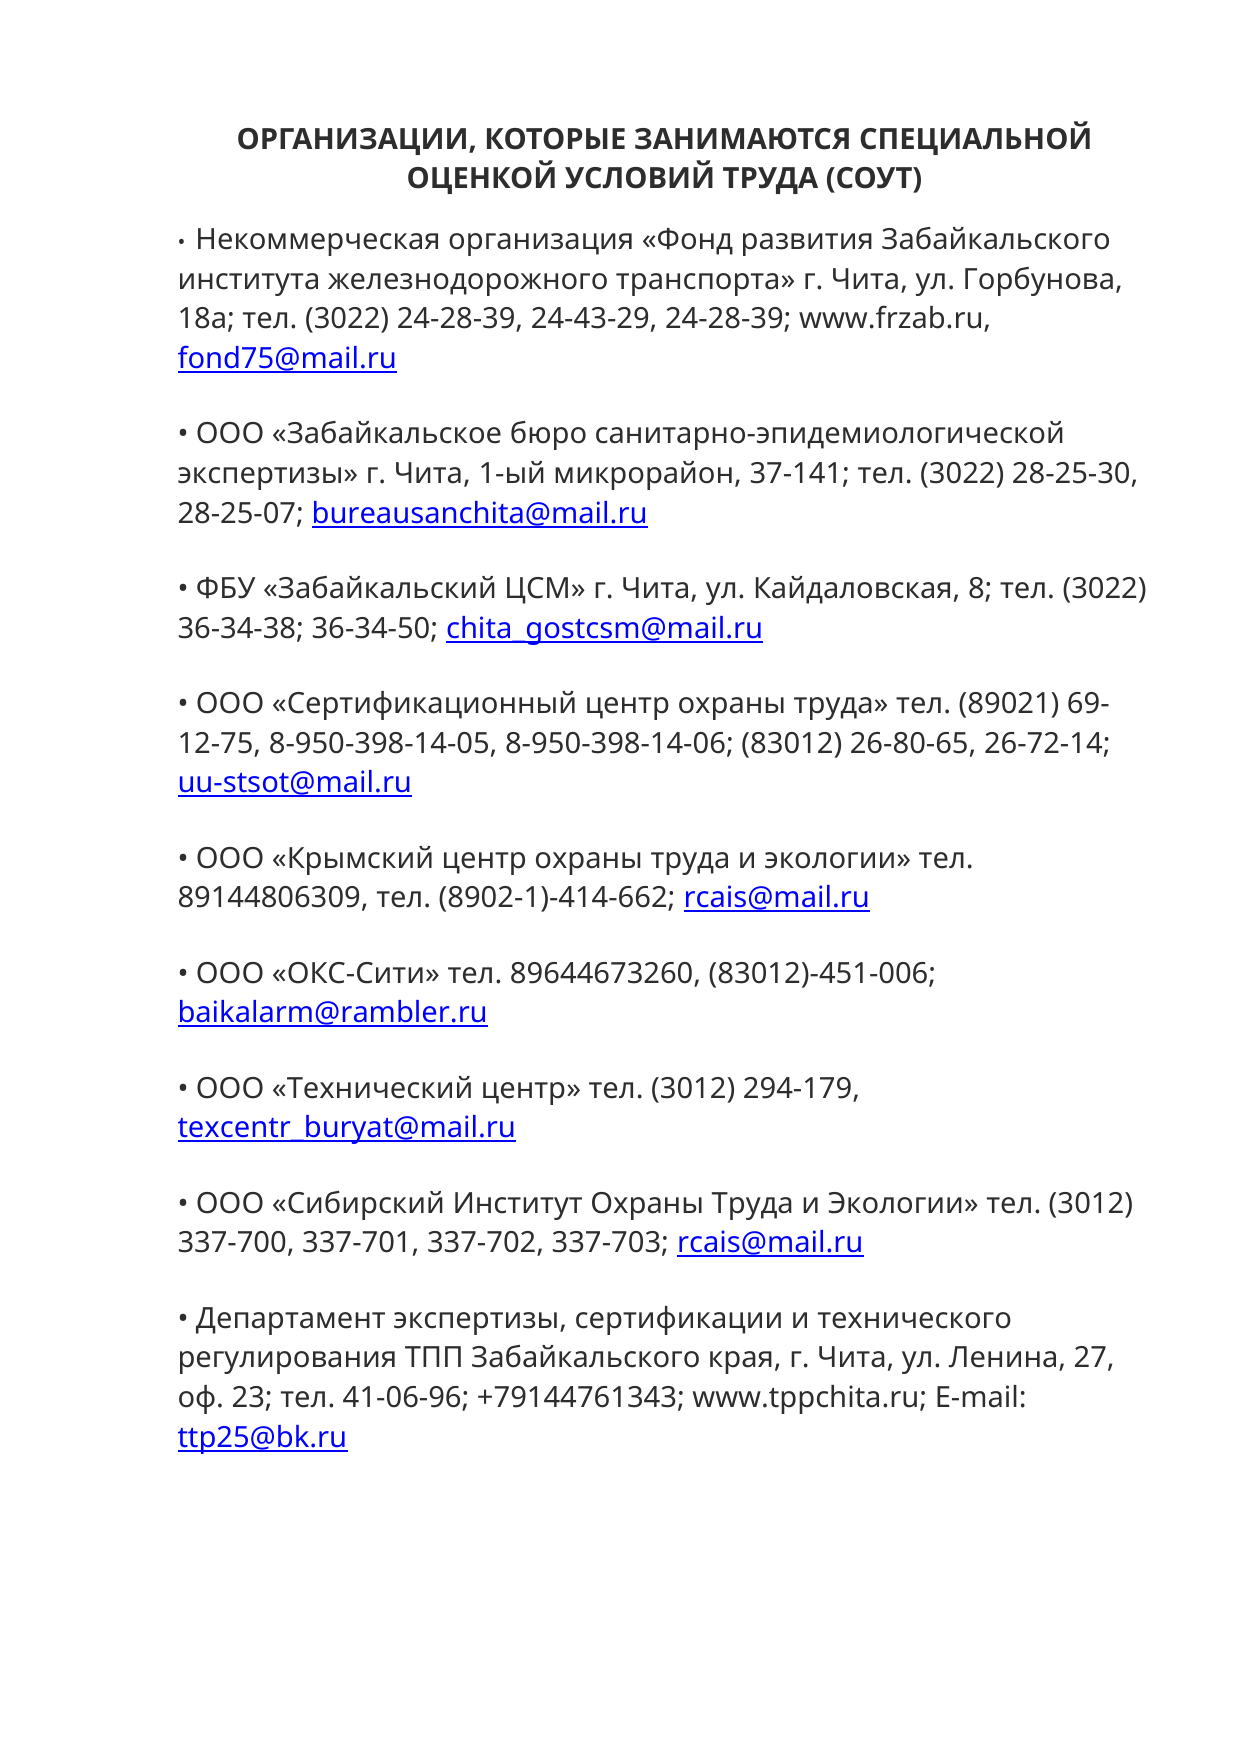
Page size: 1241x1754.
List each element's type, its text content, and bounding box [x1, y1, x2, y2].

text • ООО «Сибирский Институт Охраны Труда и Экологии» тел. (3012) 337-700, 337-701, 337-702, 337-703; rcais@mail.ru [177, 1182, 1152, 1261]
text • ООО «Крымский центр охраны труда и экологии» тел. 89144806309, тел. (8902-1)-414-662; rсais@mail.ru [177, 837, 1152, 916]
text ОРГАНИЗАЦИИ, КОТОРЫЕ ЗАНИМАЮТСЯ СПЕЦИАЛЬНОЙ ОЦЕНКОЙ УСЛОВИЙ ТРУДА (СОУТ) [177, 118, 1152, 197]
text • ООО «Технический центр» тел. (3012) 294-179, texcentr_buryat@mail.ru [177, 1067, 1152, 1146]
text • Департамент экспертизы, сертификации и технического регулирования ТПП Забайкальского края, г. Чита, ул. Ленина, 27, оф. 23; тел. 41-06-96; +79144761343; www.tppchita.ru; E-mail: ttp25@bk.ru [177, 1297, 1152, 1456]
text • ФБУ «Забайкальский ЦСМ» г. Чита, ул. Кайдаловская, 8; тел. (3022) 36-34-38; 36-34-50; chita_gostcsm@mail.ru [177, 567, 1152, 647]
text • ООО «ОКС-Сити» тел. 89644673260, (83012)-451-006; baikalarm@rambler.ru [177, 952, 1152, 1031]
text • ООО «Забайкальское бюро санитарно-эпидемиологической экспертизы» г. Чита, 1-ый микрорайон, 37-141; тел. (3022) 28-25-30, 28-25-07; bureausanchita@mail.ru [177, 413, 1152, 532]
text • Некоммерческая организация «Фонд развития Забайкальского института железнодорожного транспорта» г. Чита, ул. Горбунова, 18а; тел. (3022) 24-28-39, 24-43-29, 24-28-39; www.frzab.ru, fond75@mail.ru [177, 218, 1152, 377]
text • ООО «Сертификационный центр охраны труда» тел. (89021) 69-12-75, 8-950-398-14-05, 8-950-398-14-06; (83012) 26-80-65, 26-72-14; uu-stsot@mail.ru [177, 682, 1152, 801]
